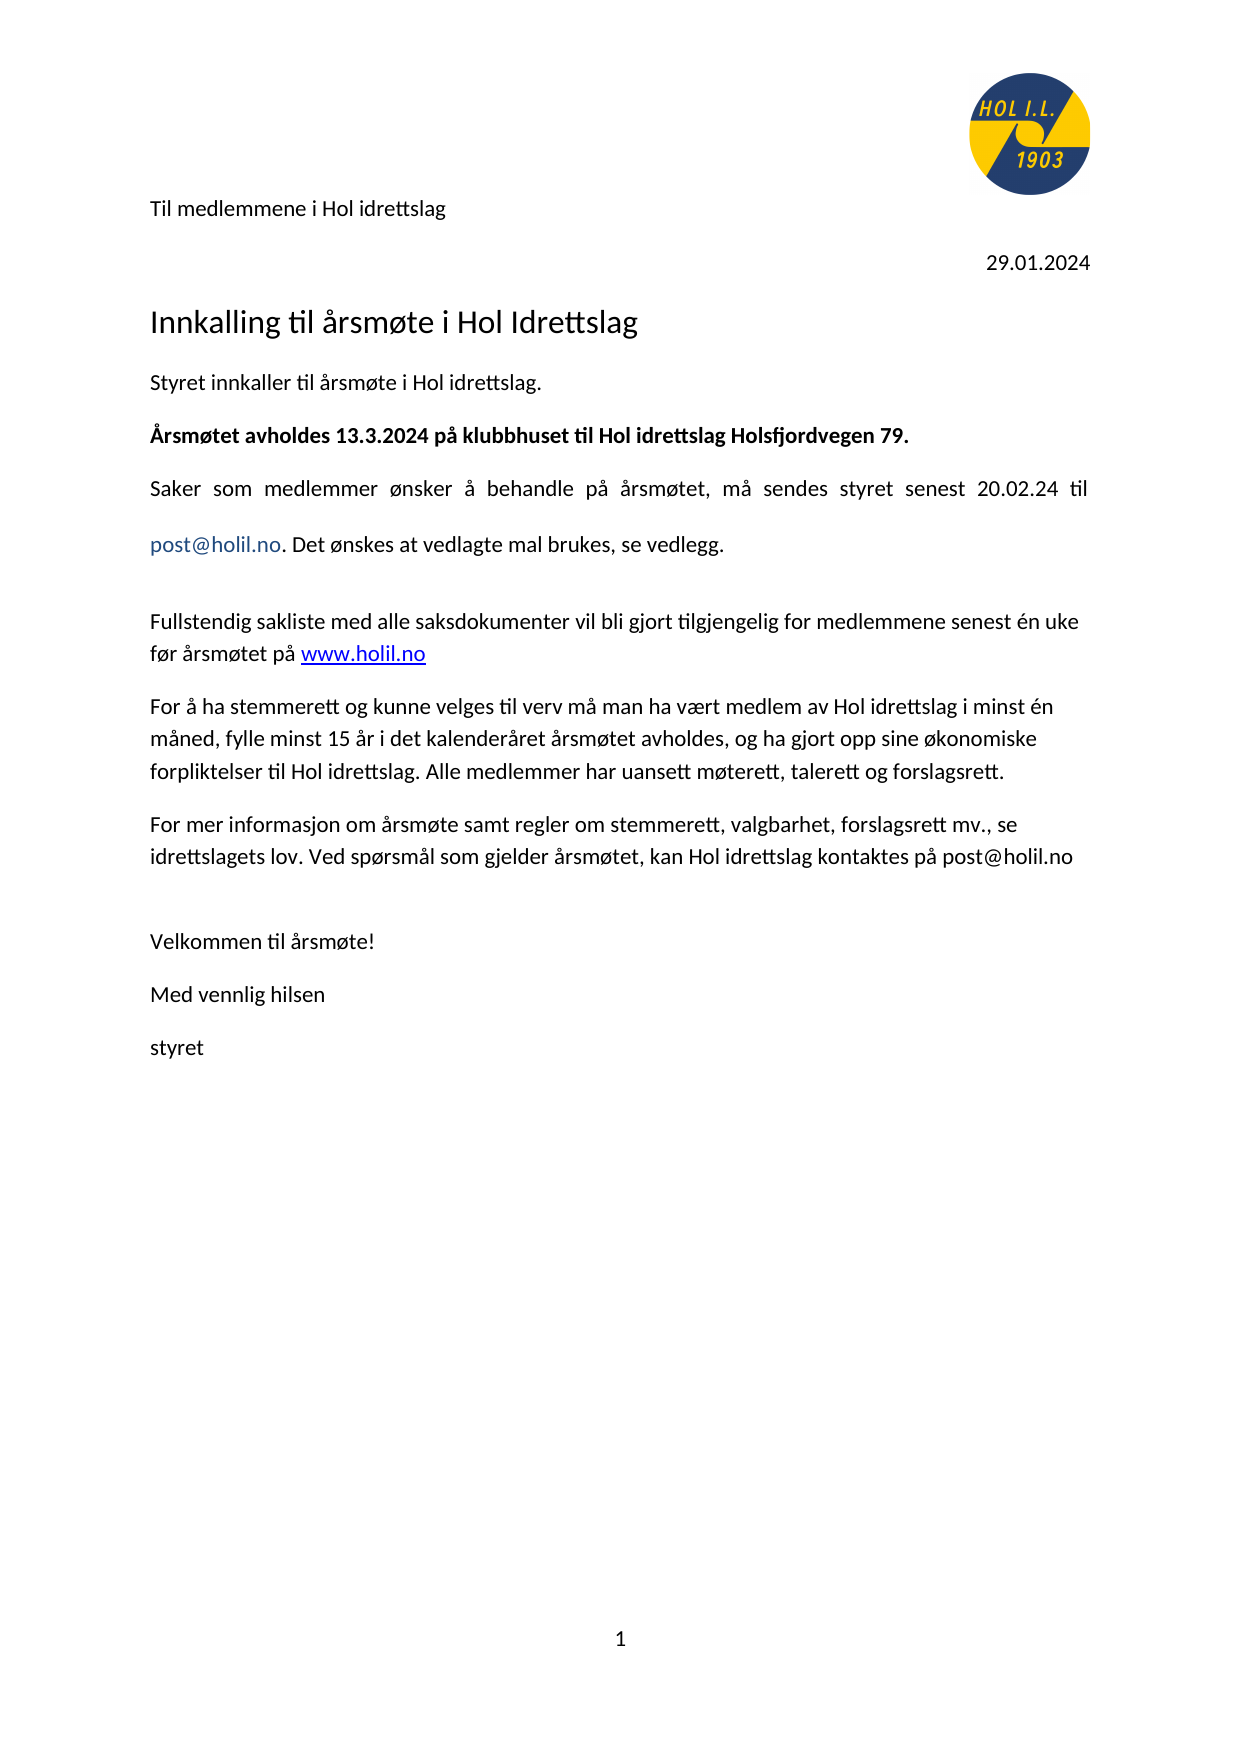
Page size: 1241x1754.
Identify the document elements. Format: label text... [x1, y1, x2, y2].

picture [969, 73, 1091, 195]
text Innkalling til årsmøte i Hol Idrettslag [150, 301, 1090, 341]
text Årsmøtet avholdes 13.3.2024 på klubbhuset til Hol idrettslag Holsfjordvegen 79. [150, 421, 1090, 449]
text Med vennlig hilsen [150, 980, 1090, 1008]
text For mer informasjon om årsmøte samt regler om stemmerett, valgbarhet, forslagsrett mv., se idrettslagets lov. Ved spørsmål som gjelder årsmøtet, kan Hol idrettslag kontaktes på post@holil.no [150, 810, 1090, 870]
text Velkommen til årsmøte! [150, 895, 1090, 955]
text 29.01.2024 [150, 248, 1090, 276]
text Saker som medlemmer ønsker å behandle på årsmøtet, må sendes styret senest 20.02.24 til post@holil.no. Det ønskes at vedlagte mal brukes, se vedlegg. [150, 474, 1090, 558]
text styret [150, 1033, 1090, 1061]
text Til medlemmene i Hol idrettslag [150, 194, 1090, 223]
text For å ha stemmerett og kunne velges til verv må man ha vært medlem av Hol idrettslag i minst én måned, fylle minst 15 år i det kalenderåret årsmøtet avholdes, og ha gjort opp sine økonomiske forpliktelser til Hol idrettslag. Alle medlemmer har uansett møterett, talerett og forslagsrett. [150, 692, 1090, 785]
text Styret innkaller til årsmøte i Hol idrettslag. [150, 368, 1090, 396]
text Fullstendig sakliste med alle saksdokumenter vil bli gjort tilgjengelig for medlemmene senest én uke før årsmøtet på www.holil.no [150, 607, 1090, 667]
